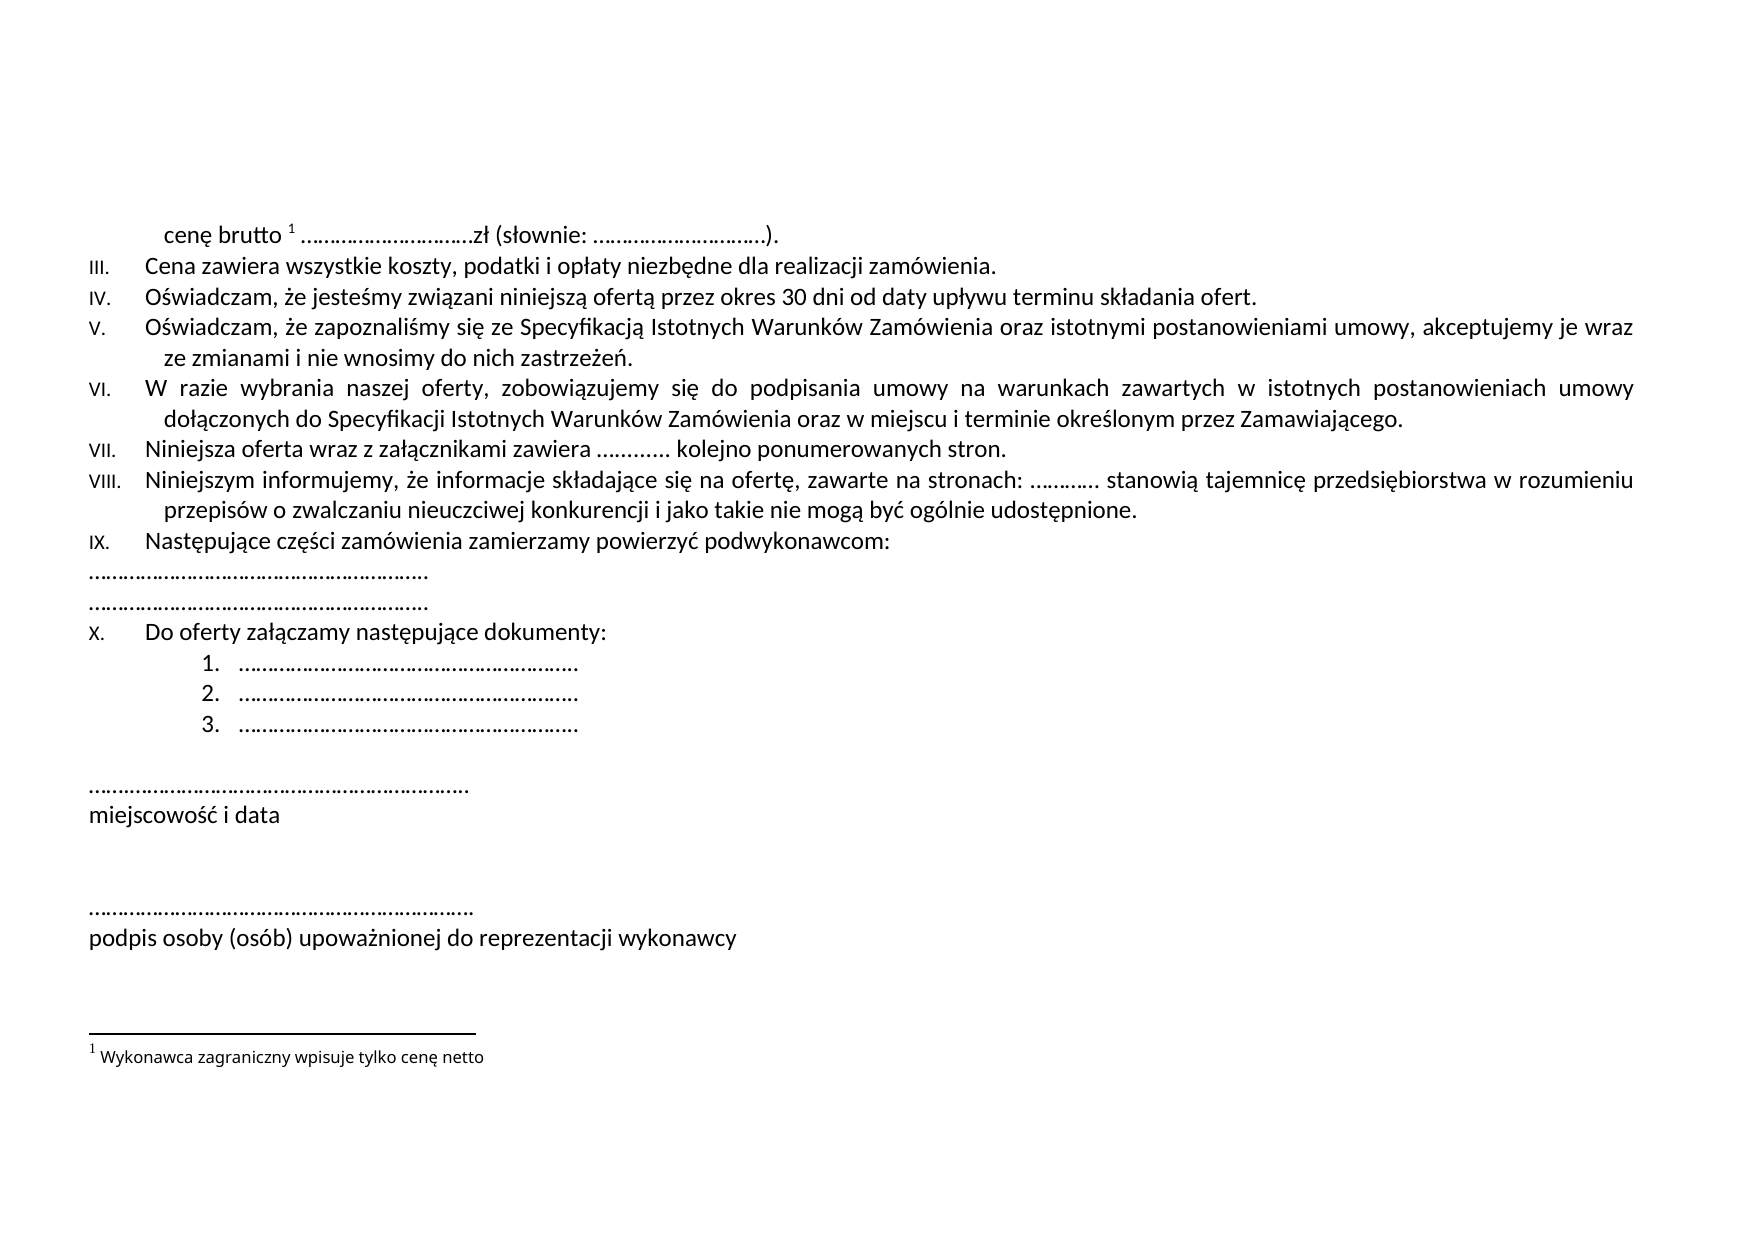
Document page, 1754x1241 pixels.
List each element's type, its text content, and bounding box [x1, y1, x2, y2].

text miejscowość i data [89, 799, 1636, 830]
list Cena zawiera wszystkie koszty, podatki i opłaty niezbędne dla realizacji zamówienia. [89, 250, 1636, 281]
list ………………………………………………….. [201, 647, 1636, 677]
list Do oferty załączamy następujące dokumenty: [89, 616, 1636, 647]
list ………………………………………………….. [201, 677, 1636, 708]
text cenę brutto …………………………zł (słownie: …………………………). [164, 220, 1636, 250]
list Oświadczam, że jesteśmy związani niniejszą ofertą przez okres 30 dni od daty upływu terminu składania ofert. [89, 281, 1636, 311]
list Następujące części zamówienia zamierzamy powierzyć podwykonawcom: [89, 525, 1636, 555]
list W razie wybrania naszej oferty, zobowiązujemy się do podpisania umowy na warunkach zawartych w istotnych postanowieniach umowy dołączonych do Specyfikacji Istotnych Warunków Zamówienia oraz w miejscu i terminie określonym przez Zamawiającego. [89, 372, 1636, 433]
list Niniejszym informujemy, że informacje składające się na ofertę, zawarte na stronach: ………… stanowią tajemnicę przedsiębiorstwa w rozumieniu przepisów o zwalczaniu nieuczciwej konkurencji i jako takie nie mogą być ogólnie udostępnione. [89, 464, 1636, 525]
text …………………………………………………………. [89, 891, 1636, 922]
list Oświadczam, że zapoznaliśmy się ze Specyfikacją Istotnych Warunków Zamówienia oraz istotnymi postanowieniami umowy, akceptujemy je wraz ze zmianami i nie wnosimy do nich zastrzeżeń. [89, 311, 1636, 372]
list ………………………………………………….. [201, 708, 1636, 738]
text ………………………………………………….. [89, 586, 1636, 616]
text ………………………………………………….. [89, 555, 1636, 586]
list Niniejsza oferta wraz z załącznikami zawiera …......... kolejno ponumerowanych stron. [89, 433, 1636, 464]
text …….………………………………………………….. [89, 769, 1636, 799]
text podpis osoby (osób) upoważnionej do reprezentacji wykonawcy [89, 922, 1636, 952]
